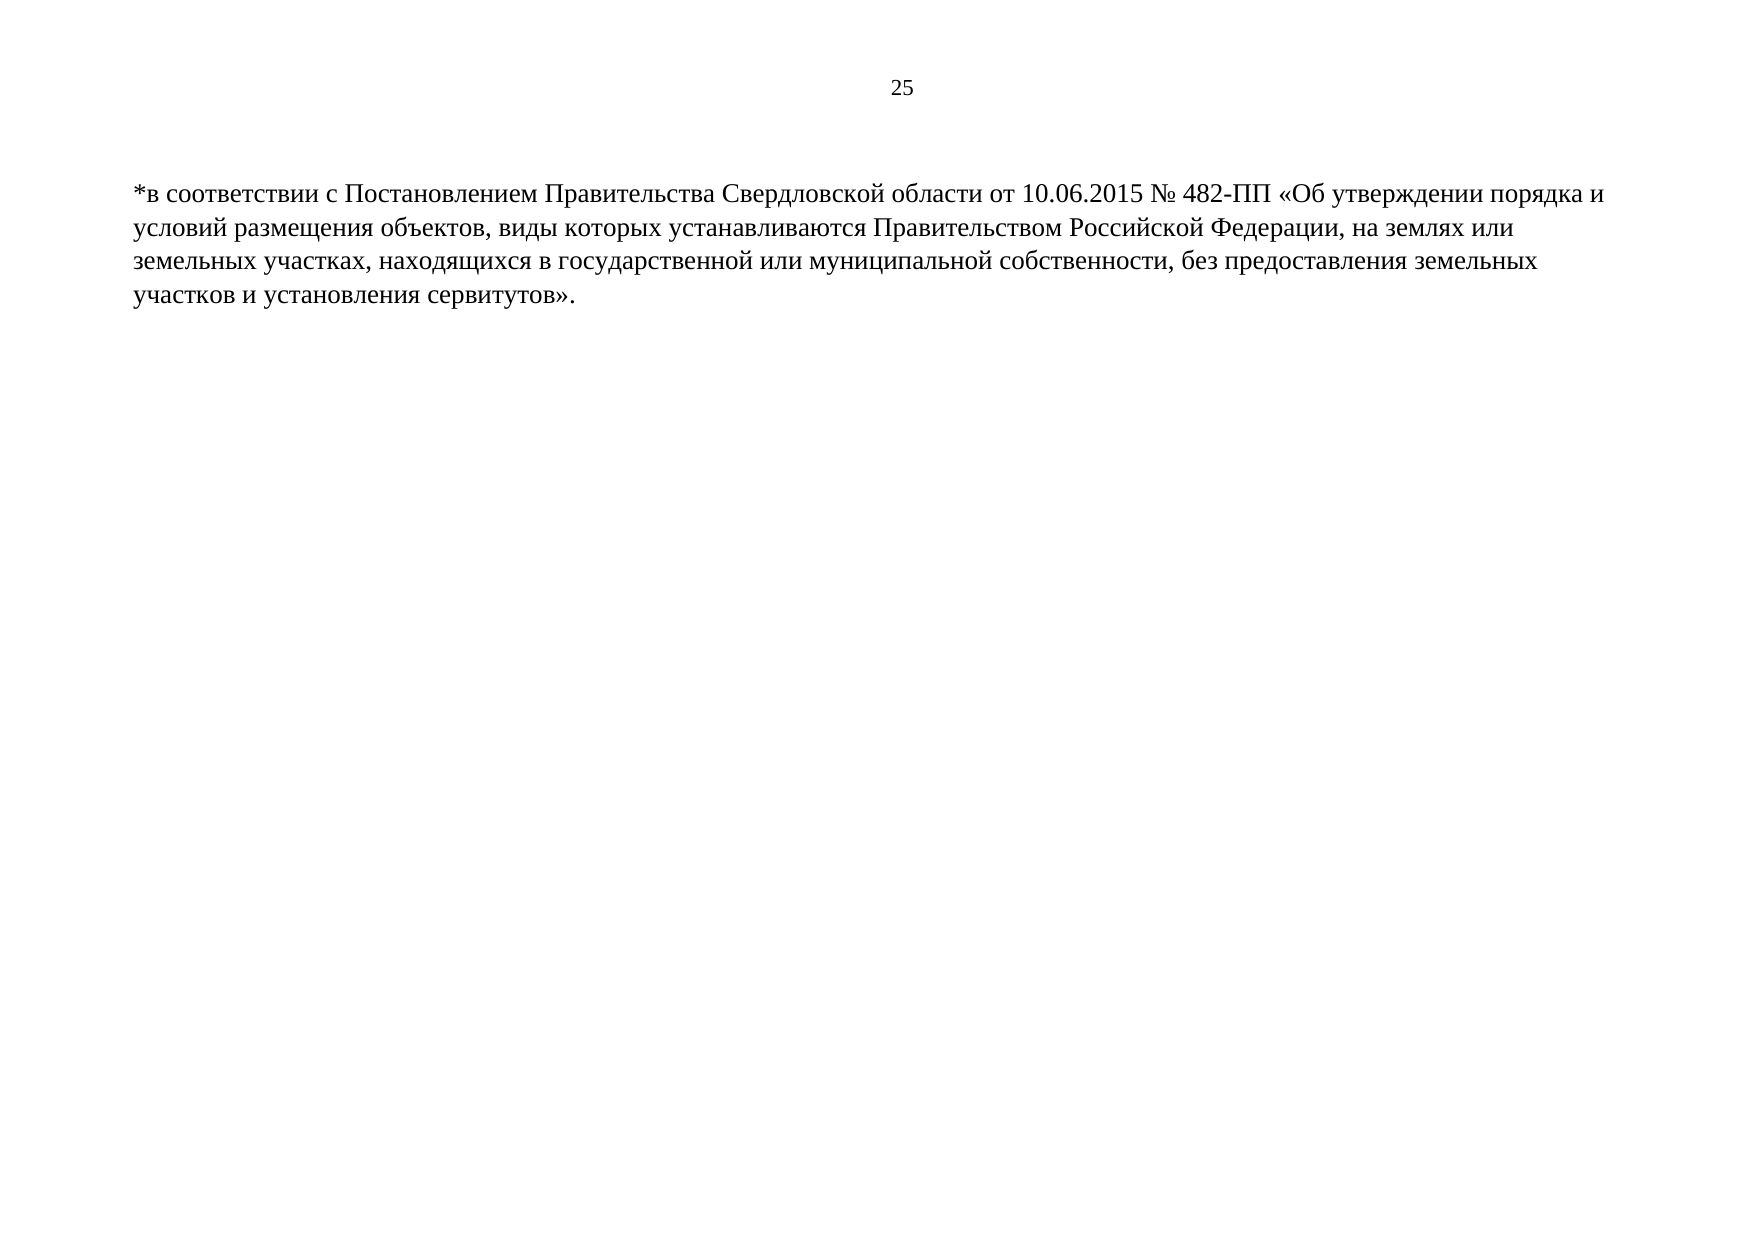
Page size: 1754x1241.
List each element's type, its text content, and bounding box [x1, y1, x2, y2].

text *в соответствии с Постановлением Правительства Свердловской области от 10.06.2015 № 482-ПП «Об утверждении порядка и условий размещения объектов, виды которых устанавливаются Правительством Российской Федерации, на землях или земельных участках, находящихся в государственной или муниципальной собственности, без предоставления земельных участков и установления сервитутов». [133, 177, 1636, 309]
